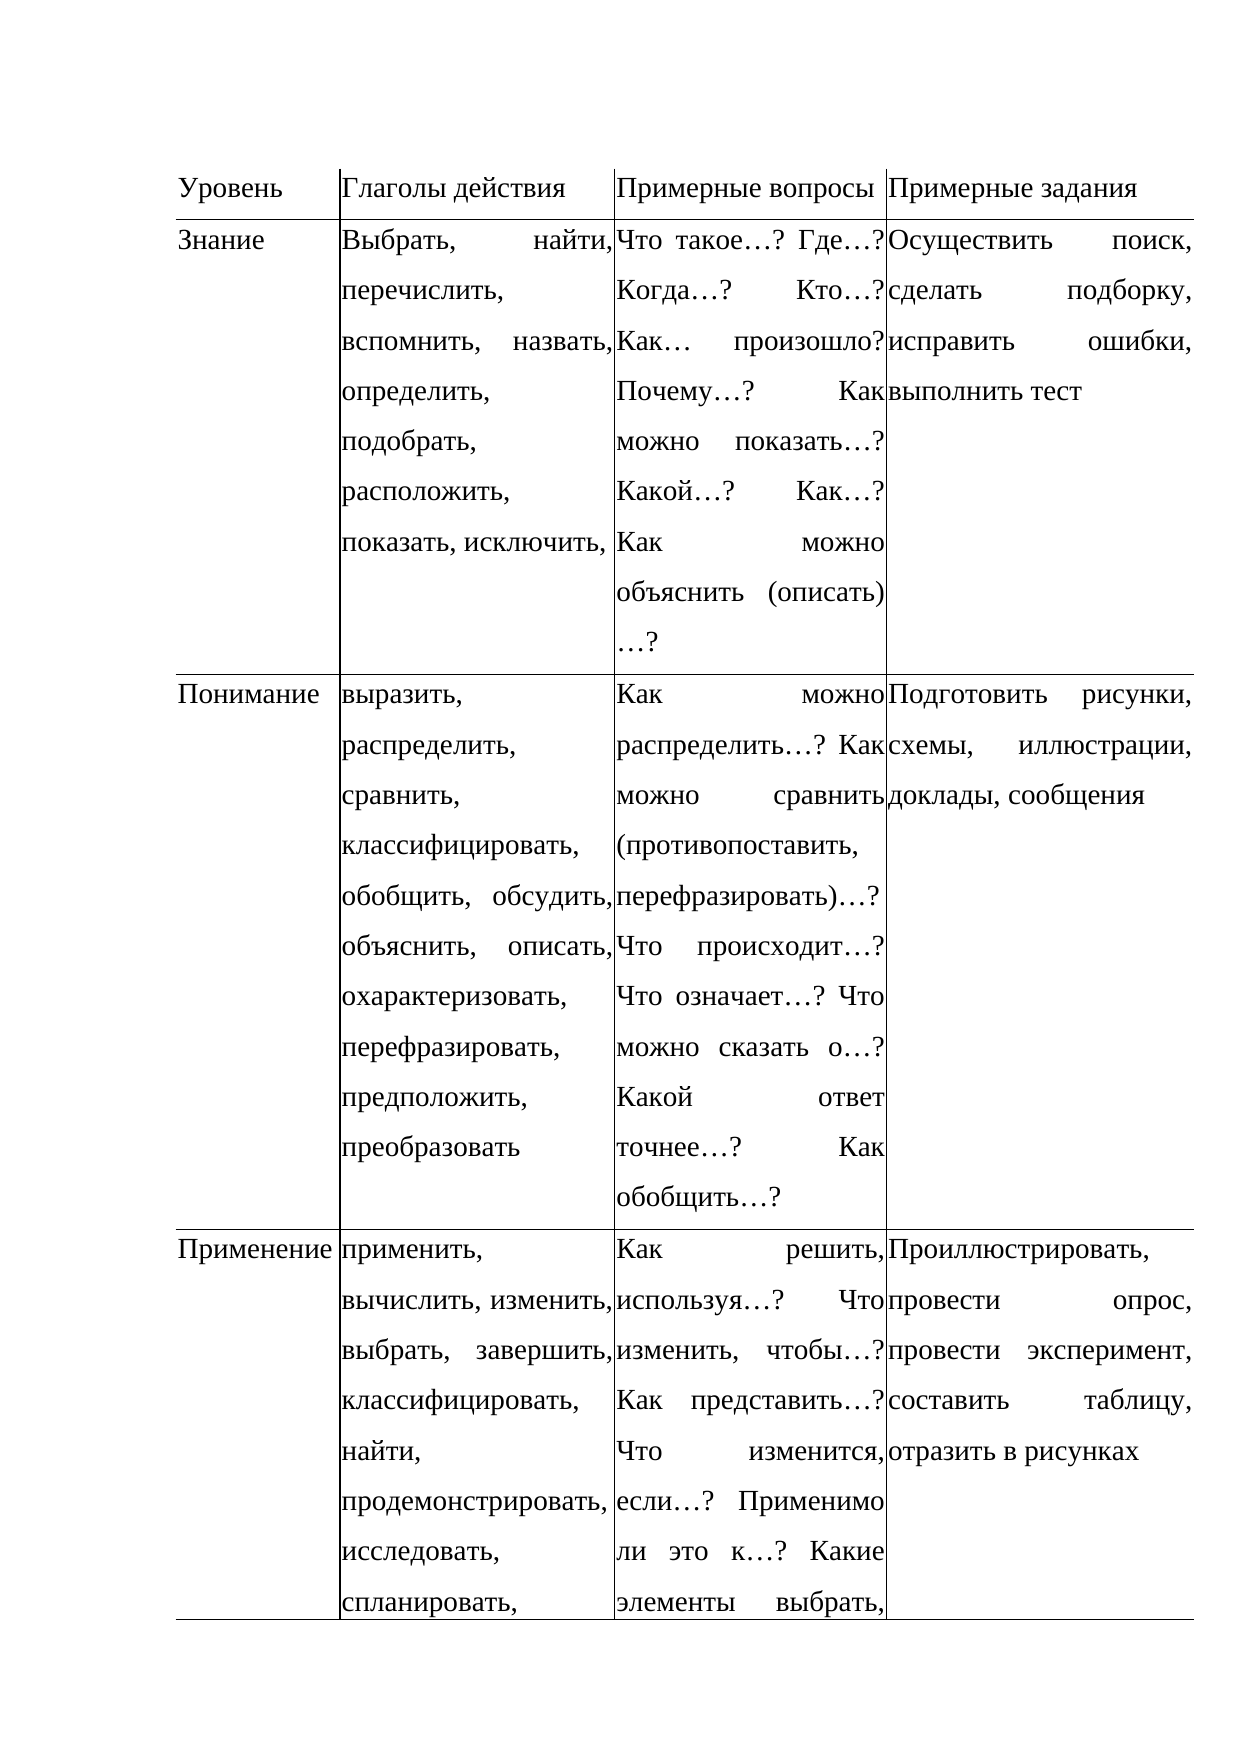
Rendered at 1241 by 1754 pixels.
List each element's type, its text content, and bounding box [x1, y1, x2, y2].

table_cell выразить, распределить, сравнить, классифицировать, обобщить, обсудить, объяснить, описать, охарактеризовать, перефразировать, предположить, преобразовать [341, 675, 614, 1229]
table_cell Что такое…? Где…? Когда…? Кто…? Как… произошло? Почему…? Как можно показать…? Какой…? Как…? Как можно объяснить (описать)…? [615, 220, 886, 674]
table_cell Понимание [176, 675, 339, 1229]
table_cell Как можно распределить…? Как можно сравнить (противопоставить, перефразировать)…? Что происходит…? Что означает…? Что можно сказать о…? Какой ответ точнее…? Как обобщить…? [615, 675, 886, 1229]
table_cell Знание [176, 220, 339, 674]
table_header Примерные вопросы [615, 169, 886, 219]
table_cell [887, 1230, 1194, 1619]
table_cell Применение [176, 1230, 339, 1619]
table_header Глаголы действия [341, 169, 614, 219]
table_cell Выбрать, найти, перечислить, вспомнить, назвать, определить, подобрать, расположить, показать, исключить, [341, 220, 614, 674]
table_header Примерные задания [887, 169, 1194, 219]
table_header Уровень [176, 169, 339, 219]
table_cell Подготовить рисунки, схемы, иллюстрации, доклады, сообщения [887, 675, 1194, 1229]
table_cell Осуществить поиск, сделать подборку, исправить ошибки, выполнить тест [887, 220, 1194, 674]
